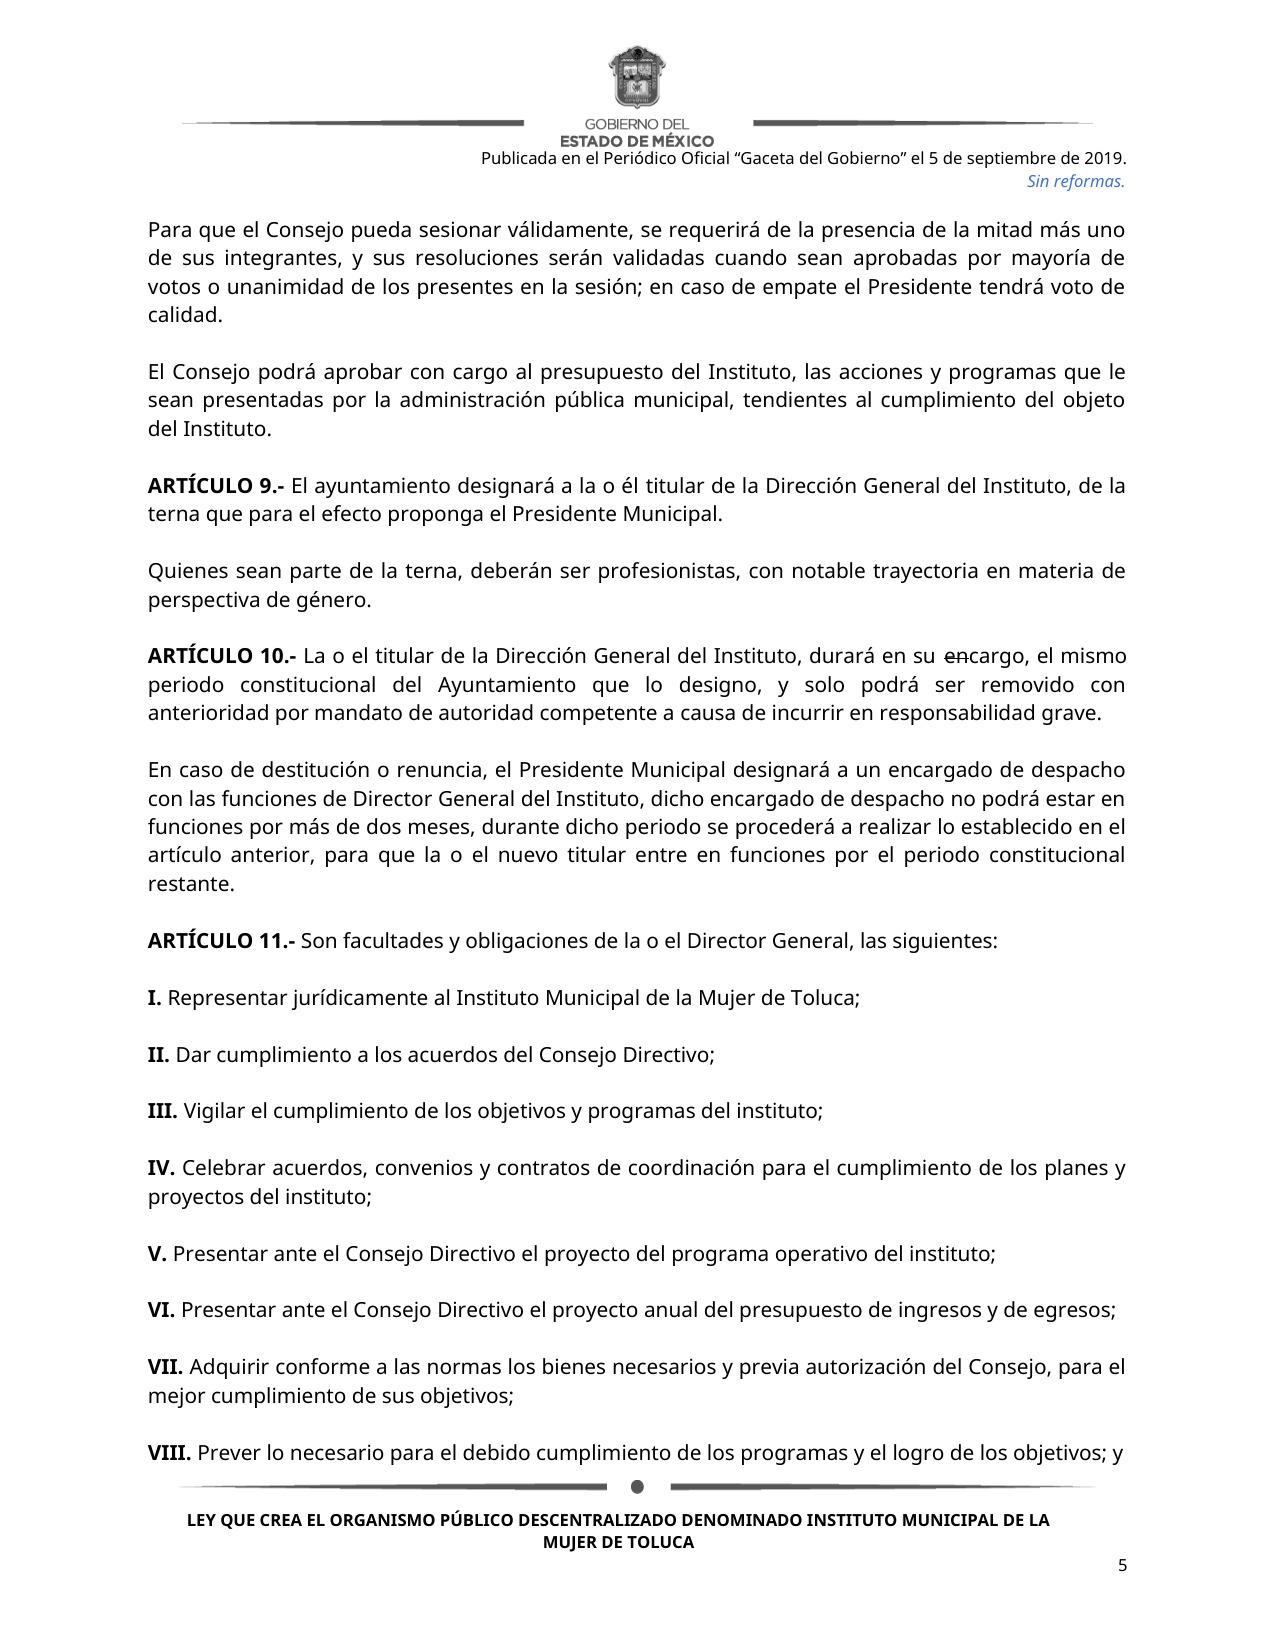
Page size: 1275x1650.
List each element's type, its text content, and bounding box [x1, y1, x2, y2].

text Quienes sean parte de la terna, deberán ser profesionistas, con notable trayectoria en materia de perspectiva de género. [148, 556, 1127, 613]
text I. Representar jurídicamente al Instituto Municipal de la Mujer de Toluca; [148, 983, 1127, 1011]
text El Consejo podrá aprobar con cargo al presupuesto del Instituto, las acciones y programas que le sean presentadas por la administración pública municipal, tendientes al cumplimiento del objeto del Instituto. [148, 357, 1127, 442]
text Para que el Consejo pueda sesionar válidamente, se requerirá de la presencia de la mitad más uno de sus integrantes, y sus resoluciones serán validadas cuando sean aprobadas por mayoría de votos o unanimidad de los presentes en la sesión; en caso de empate el Presidente tendrá voto de calidad. [148, 215, 1127, 329]
text VII. Adquirir conforme a las normas los bienes necesarios y previa autorización del Consejo, para el mejor cumplimiento de sus objetivos; [148, 1352, 1127, 1409]
text ARTÍCULO 10.- La o el titular de la Dirección General del Instituto, durará en su encargo, el mismo periodo constitucional del Ayuntamiento que lo designo, y solo podrá ser removido con anterioridad por mandato de autoridad competente a causa de incurrir en responsabilidad grave. [148, 642, 1127, 727]
text En caso de destitución o renuncia, el Presidente Municipal designará a un encargado de despacho con las funciones de Director General del Instituto, dicho encargado de despacho no podrá estar en funciones por más de dos meses, durante dicho periodo se procederá a realizar lo establecido en el artículo anterior, para que la o el nuevo titular entre en funciones por el periodo constitucional restante. [148, 755, 1127, 897]
text V. Presentar ante el Consejo Directivo el proyecto del programa operativo del instituto; [148, 1239, 1127, 1267]
picture [179, 1480, 1096, 1494]
text IV. Celebrar acuerdos, convenios y contratos de coordinación para el cumplimiento de los planes y proyectos del instituto; [148, 1153, 1127, 1210]
text II. Dar cumplimiento a los acuerdos del Consejo Directivo; [148, 1040, 1127, 1068]
text ARTÍCULO 9.- El ayuntamiento designará a la o él titular de la Dirección General del Instituto, de la terna que para el efecto proponga el Presidente Municipal. [148, 471, 1127, 528]
text VIII. Prever lo necesario para el debido cumplimiento de los programas y el logro de los objetivos; y [148, 1438, 1127, 1466]
text III. Vigilar el cumplimiento de los objetivos y programas del instituto; [148, 1097, 1127, 1125]
text ARTÍCULO 11.- Son facultades y obligaciones de la o el Director General, las siguientes: [148, 926, 1127, 954]
text VI. Presentar ante el Consejo Directivo el proyecto anual del presupuesto de ingresos y de egresos; [148, 1296, 1127, 1324]
picture [181, 44, 1094, 147]
